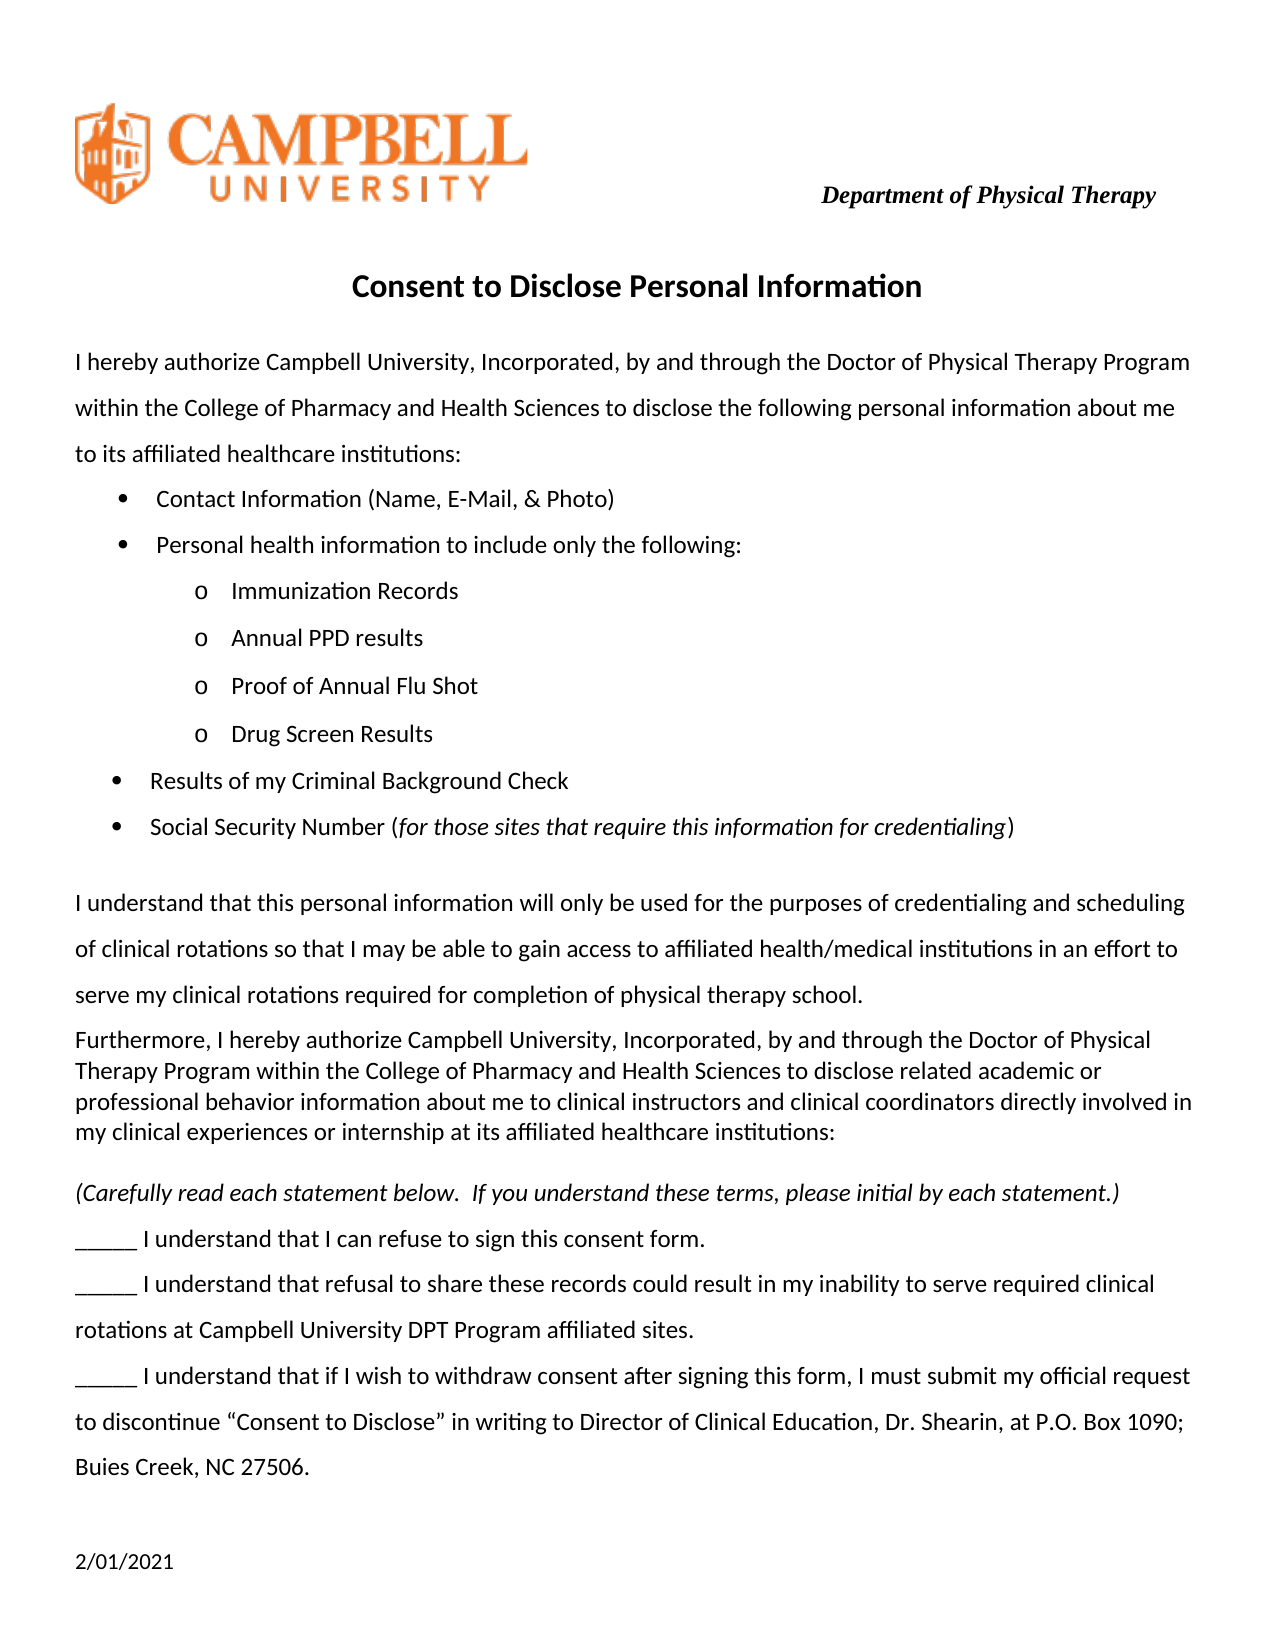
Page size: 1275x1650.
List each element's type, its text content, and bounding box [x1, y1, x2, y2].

text _____ I understand that if I wish to withdraw consent after signing this form, I must submit my official request to discontinue “Consent to Disclose” in writing to Director of Clinical Education, Dr. Shearin, at P.O. Box 1090; Buies Creek, NC 27506. [75, 1360, 1200, 1482]
text _____ I understand that I can refuse to sign this consent form. [75, 1223, 1200, 1253]
list Proof of Annual Flu Shot [194, 670, 1200, 702]
list Drug Screen Results [194, 718, 1200, 749]
list Annual PPD results [194, 623, 1200, 654]
list Contact Information (Name, E-Mail, & Photo) [119, 483, 1200, 514]
text Department of Physical Therapy [75, 103, 1200, 209]
list Results of my Criminal Background Check [112, 765, 1200, 796]
text Furthermore, I hereby authorize Campbell University, Incorporated, by and through the Doctor of Physical Therapy Program within the College of Pharmacy and Health Sciences to disclose related academic or professional behavior information about me to clinical instructors and clinical coordinators directly involved in my clinical experiences or internship at its affiliated healthcare institutions: [75, 1024, 1200, 1147]
list Immunization Records [194, 575, 1200, 607]
text I hereby authorize Campbell University, Incorporated, by and through the Doctor of Physical Therapy Program within the College of Pharmacy and Health Sciences to disclose the following personal information about me to its affiliated healthcare institutions: [75, 346, 1200, 468]
text Consent to Disclose Personal Information [75, 265, 1200, 306]
text I understand that this personal information will only be used for the purposes of credentialing and scheduling of clinical rotations so that I may be able to gain access to affiliated health/medical institutions in an effort to serve my clinical rotations required for completion of physical therapy school. [75, 887, 1200, 1009]
text (Carefully read each statement below. If you understand these terms, please initial by each statement.) [75, 1177, 1200, 1208]
list Social Security Number (for those sites that require this information for credentialing) [112, 811, 1200, 842]
list Personal health information to include only the following: [119, 529, 1200, 560]
text _____ I understand that refusal to share these records could result in my inability to serve required clinical rotations at Campbell University DPT Program affiliated sites. [75, 1269, 1200, 1345]
